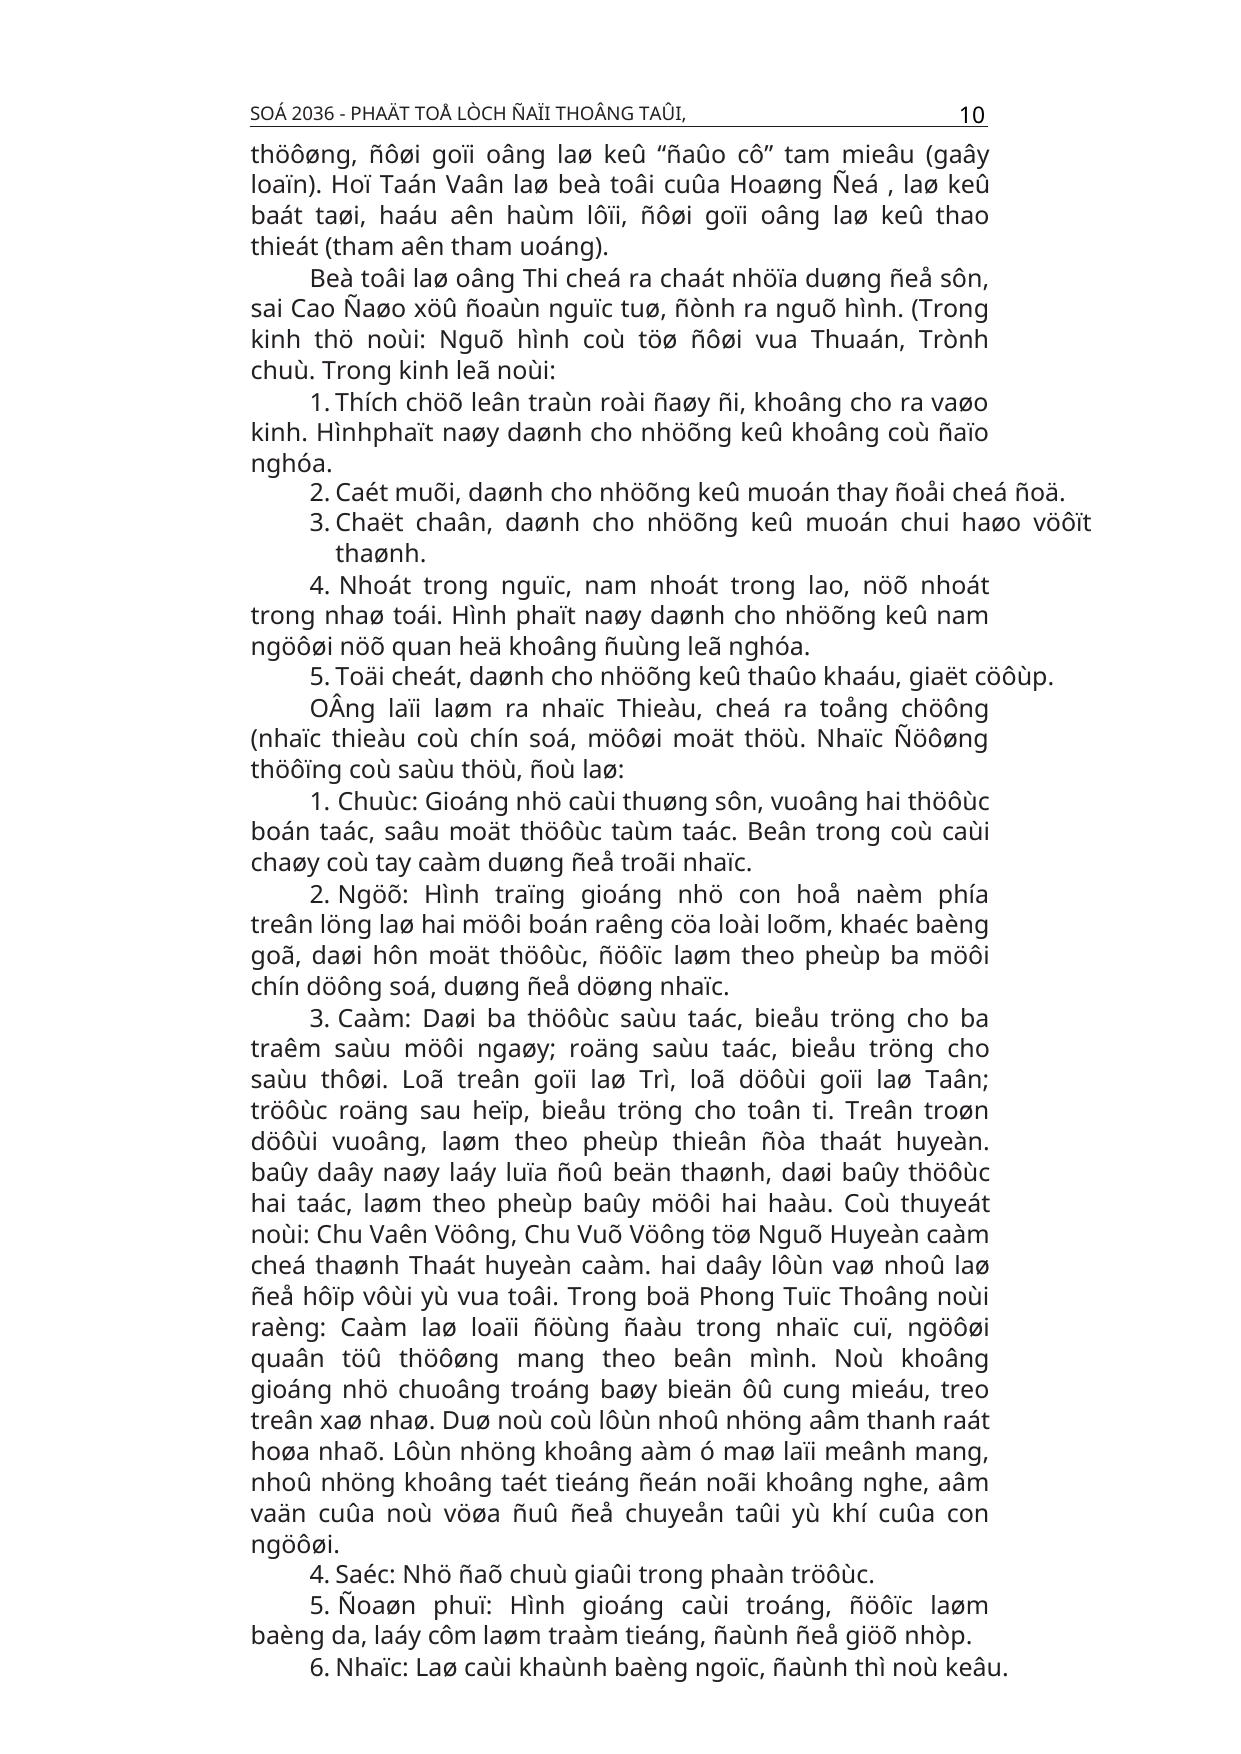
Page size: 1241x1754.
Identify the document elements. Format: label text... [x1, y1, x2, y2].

text OÂng laïi laøm ra nhaïc Thieàu, cheá ra toång chöông (nhaïc thieàu coù chín soá, möôøi moät thöù. Nhaïc Ñöôøng thöôïng coù saùu thöù, ñoù laø: [250, 692, 990, 785]
list Nhoát trong nguïc, nam nhoát trong lao, nöõ nhoát trong nhaø toái. Hình phaït naøy daønh cho nhöõng keû nam ngöôøi nöõ quan heä khoâng ñuùng leã nghóa. [250, 569, 990, 662]
list Nhaïc: Laø caùi khaùnh baèng ngoïc, ñaùnh thì noù keâu. [309, 1652, 1092, 1682]
text thöôøng, ñôøi goïi oâng laø keû “ñaûo cô” tam mieâu (gaây loaïn). Hoï Taán Vaân laø beà toâi cuûa Hoaøng Ñeá , laø keû baát taøi, haáu aên haùm lôïi, ñôøi goïi oâng laø keû thao thieát (tham aên tham uoáng). [250, 138, 990, 262]
list Chaët chaân, daønh cho nhöõng keû muoán chui haøo vöôït thaønh. [309, 507, 1092, 568]
list Chuùc: Gioáng nhö caùi thuøng sôn, vuoâng hai thöôùc boán taác, saâu moät thöôùc taùm taác. Beân trong coù caùi chaøy coù tay caàm duøng ñeå troãi nhaïc. [250, 785, 990, 878]
list Caét muõi, daønh cho nhöõng keû muoán thay ñoåi cheá ñoä. [309, 479, 1092, 507]
text Beà toâi laø oâng Thi cheá ra chaát nhöïa duøng ñeå sôn, sai Cao Ñaøo xöû ñoaùn nguïc tuø, ñònh ra nguõ hình. (Trong kinh thö noùi: Nguõ hình coù töø ñôøi vua Thuaán, Trònh chuù. Trong kinh leã noùi: [250, 262, 990, 387]
list Ñoaøn phuï: Hình gioáng caùi troáng, ñöôïc laøm baèng da, laáy côm laøm traàm tieáng, ñaùnh ñeå giöõ nhòp. [250, 1590, 990, 1652]
list Ngöõ: Hình traïng gioáng nhö con hoå naèm phía treân löng laø hai möôi boán raêng cöa loài loõm, khaéc baèng goã, daøi hôn moät thöôùc, ñöôïc laøm theo pheùp ba möôi chín döông soá, duøng ñeå döøng nhaïc. [250, 878, 990, 1002]
list Saéc: Nhö ñaõ chuù giaûi trong phaàn tröôùc. [309, 1561, 1092, 1589]
list Toäi cheát, daønh cho nhöõng keû thaûo khaáu, giaët cöôùp. [309, 662, 1092, 691]
list Thích chöõ leân traùn roài ñaøy ñi, khoâng cho ra vaøo kinh. Hìnhphaït naøy daønh cho nhöõng keû khoâng coù ñaïo nghóa. [250, 387, 990, 479]
list Caàm: Daøi ba thöôùc saùu taác, bieåu tröng cho ba traêm saùu möôi ngaøy; roäng saùu taác, bieåu tröng cho saùu thôøi. Loã treân goïi laø Trì, loã döôùi goïi laø Taân; tröôùc roäng sau heïp, bieåu tröng cho toân ti. Treân troøn döôùi vuoâng, laøm theo pheùp thieân ñòa thaát huyeàn. baûy daây naøy laáy luïa ñoû beän thaønh, daøi baûy thöôùc hai taác, laøm theo pheùp baûy möôi hai haàu. Coù thuyeát noùi: Chu Vaên Vöông, Chu Vuõ Vöông töø Nguõ Huyeàn caàm cheá thaønh Thaát huyeàn caàm. hai daây lôùn vaø nhoû laø ñeå hôïp vôùi yù vua toâi. Trong boä Phong Tuïc Thoâng noùi raèng: Caàm laø loaïi ñöùng ñaàu trong nhaïc cuï, ngöôøi quaân töû thöôøng mang theo beân mình. Noù khoâng gioáng nhö chuoâng troáng baøy bieän ôû cung mieáu, treo treân xaø nhaø. Duø noù coù lôùn nhoû nhöng aâm thanh raát hoøa nhaõ. Lôùn nhöng khoâng aàm ó maø laïi meânh mang, nhoû nhöng khoâng taét tieáng ñeán noãi khoâng nghe, aâm vaän cuûa noù vöøa ñuû ñeå chuyeån taûi yù khí cuûa con ngöôøi. [250, 1002, 990, 1561]
